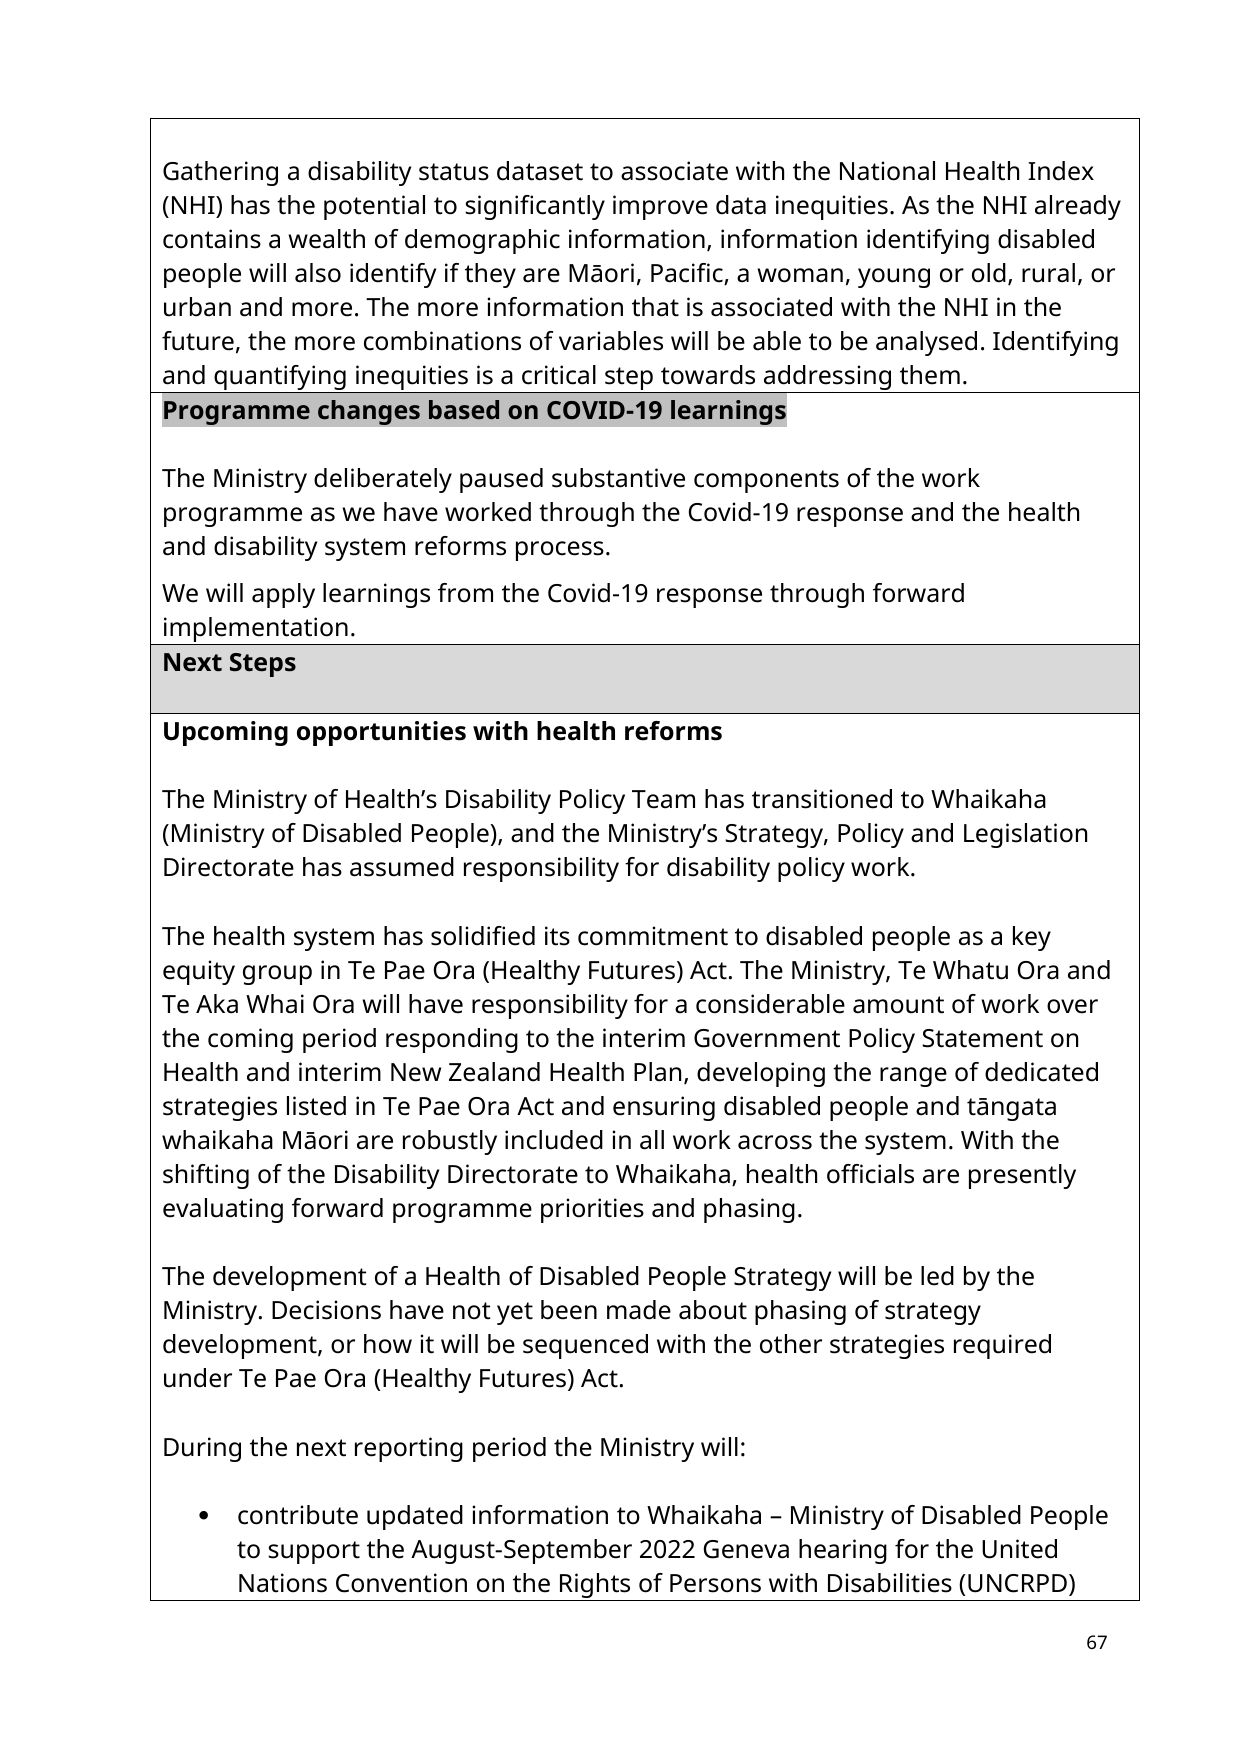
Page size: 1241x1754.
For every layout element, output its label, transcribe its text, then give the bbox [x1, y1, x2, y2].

table_cell Programme changes based on COVID-19 learnings The Ministry deliberately paused substantive components of the work programme as we have worked through the Covid-19 response and the health and disability system reforms process. We will apply learnings from the Covid-19 response through forward implementation. [151, 393, 1139, 644]
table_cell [151, 119, 1139, 392]
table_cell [151, 714, 1139, 1599]
table_cell Next Steps [151, 645, 1139, 713]
